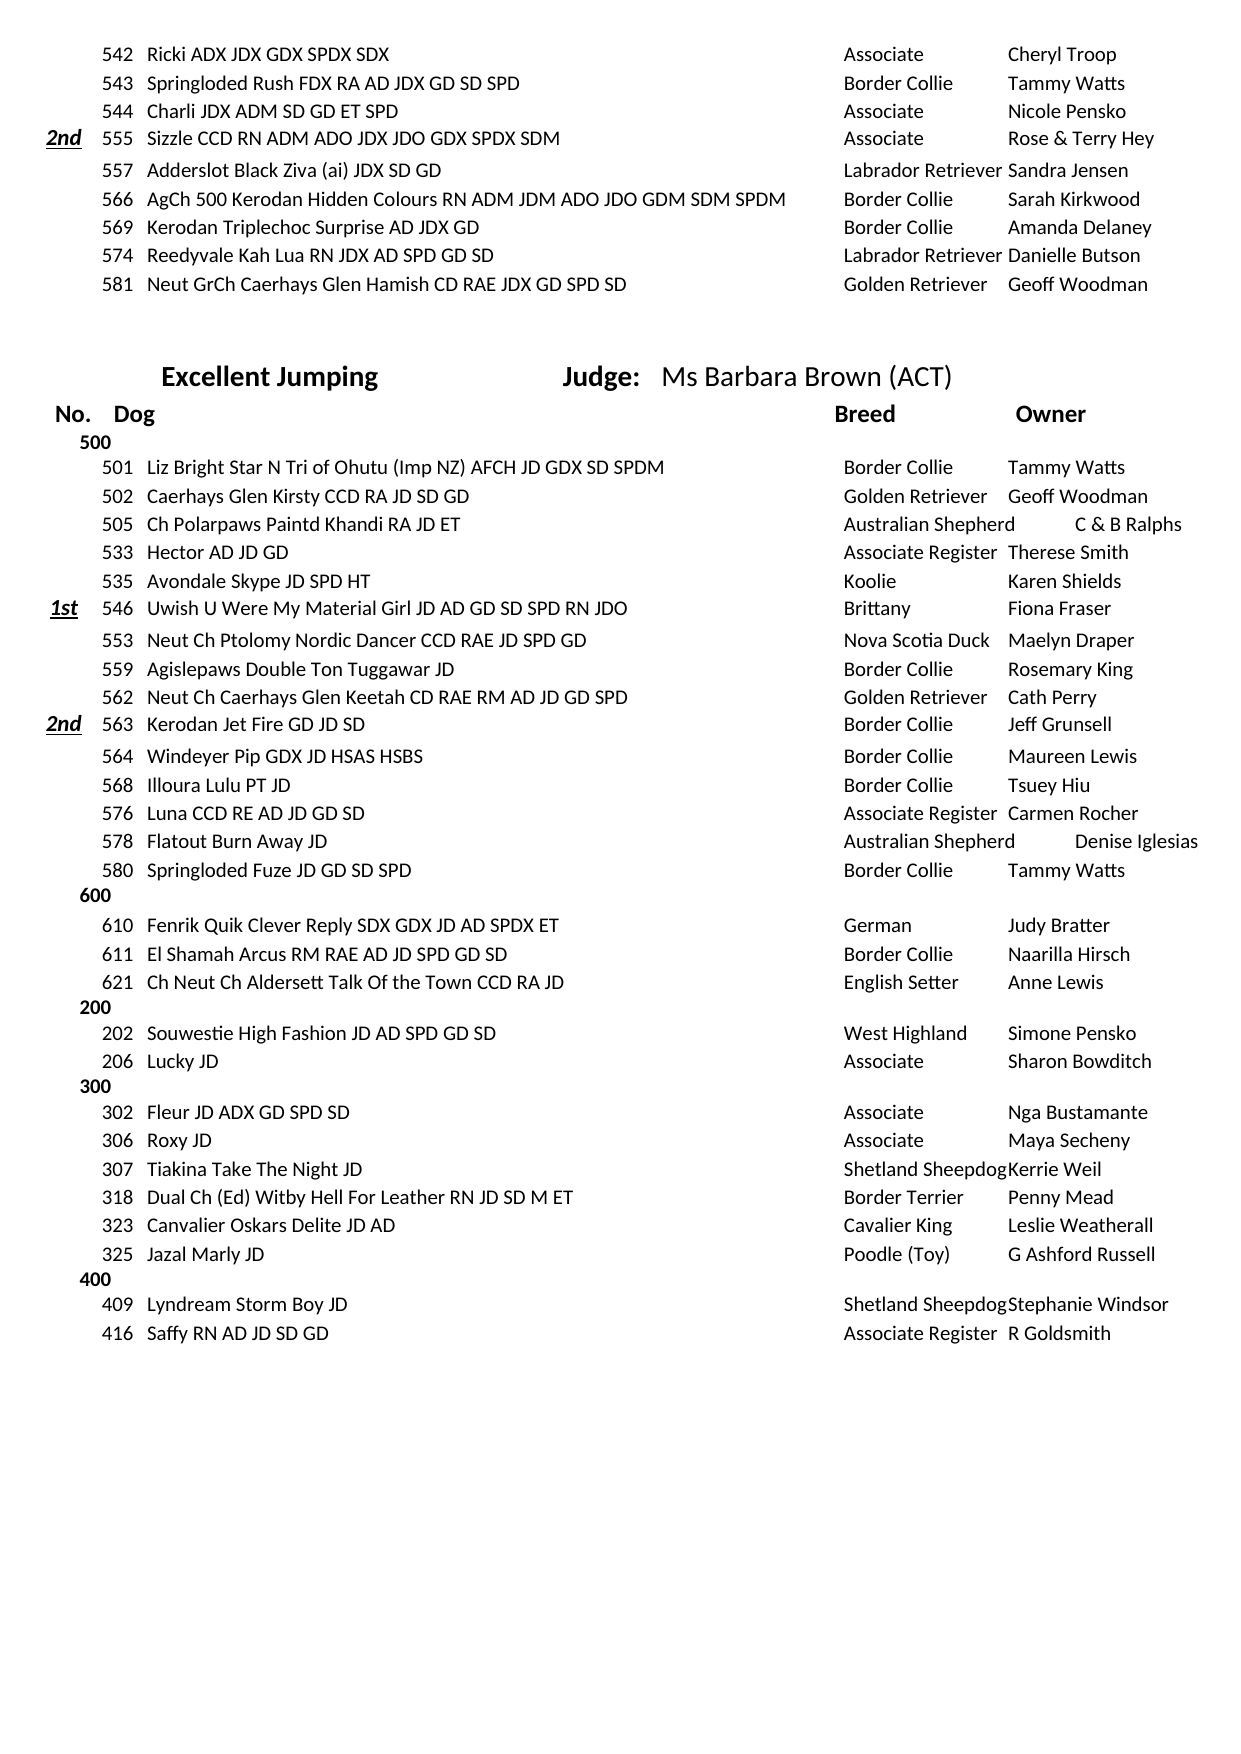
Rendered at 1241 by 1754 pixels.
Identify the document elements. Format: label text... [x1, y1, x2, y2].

text 562 Neut Ch Caerhays Glen Keetah CD RAE RM AD JD GD SPD Golden Retriever Cath Perry [25, 684, 1215, 709]
text 610 Fenrik Quik Clever Reply SDX GDX JD AD SPDX ET German Judy Bratter [25, 912, 1215, 938]
text 307 Tiakina Take The Night JD Shetland Sheepdog Kerrie Weil [25, 1156, 1215, 1181]
text 2nd 555 Sizzle CCD RN ADM ADO JDX JDO GDX SPDX SDM Associate Rose & Terry Hey [25, 123, 1215, 151]
text 576 Luna CCD RE AD JD GD SD Associate Register Carmen Rocher [25, 800, 1215, 826]
text 202 Souwestie High Fashion JD AD SPD GD SD West Highland Simone Pensko [25, 1020, 1215, 1045]
text 553 Neut Ch Ptolomy Nordic Dancer CCD RAE JD SPD GD Nova Scotia Duck Maelyn Draper [25, 627, 1215, 653]
text 542 Ricki ADX JDX GDX SPDX SDX Associate Cheryl Troop [25, 41, 1215, 67]
text 544 Charli JDX ADM SD GD ET SPD Associate Nicole Pensko [25, 98, 1215, 123]
text 574 Reedyvale Kah Lua RN JDX AD SPD GD SD Labrador Retriever Danielle Butson [25, 242, 1215, 268]
text 581 Neut GrCh Caerhays Glen Hamish CD RAE JDX GD SPD SD Golden Retriever Geoff Woodman [25, 271, 1215, 296]
text 535 Avondale Skype JD SPD HT Koolie Karen Shields [25, 568, 1215, 593]
text 569 Kerodan Triplechoc Surprise AD JDX GD Border Collie Amanda Delaney [25, 214, 1215, 239]
text 621 Ch Neut Ch Aldersett Talk Of the Town CCD RA JD English Setter Anne Lewis [25, 969, 1215, 994]
text 611 El Shamah Arcus RM RAE AD JD SPD GD SD Border Collie Naarilla Hirsch [25, 941, 1215, 966]
text 578 Flatout Burn Away JD Australian Shepherd Denise Iglesias [25, 828, 1215, 854]
text 409 Lyndream Storm Boy JD Shetland Sheepdog Stephanie Windsor [25, 1292, 1215, 1317]
text 600 [25, 882, 1215, 908]
text 400 [25, 1266, 1215, 1292]
text 325 Jazal Marly JD Poodle (Toy) G Ashford Russell [25, 1241, 1215, 1266]
text 580 Springloded Fuze JD GD SD SPD Border Collie Tammy Watts [25, 857, 1215, 882]
text 2nd 563 Kerodan Jet Fire GD JD SD Border Collie Jeff Grunsell [25, 709, 1215, 737]
text 300 [25, 1074, 1215, 1099]
text 500 [25, 429, 1215, 454]
text 200 [25, 994, 1215, 1020]
text 533 Hector AD JD GD Associate Register Therese Smith [25, 539, 1215, 565]
text 557 Adderslot Black Ziva (ai) JDX SD GD Labrador Retriever Sandra Jensen [25, 157, 1215, 183]
text No. Dog Breed Owner [25, 399, 1215, 429]
text 568 Illoura Lulu PT JD Border Collie Tsuey Hiu [25, 772, 1215, 797]
text 505 Ch Polarpaws Paintd Khandi RA JD ET Australian Shepherd C & B Ralphs [25, 511, 1215, 537]
text 1st 546 Uwish U Were My Material Girl JD AD GD SD SPD RN JDO Brittany Fiona Fraser [25, 593, 1215, 621]
text 543 Springloded Rush FDX RA AD JDX GD SD SPD Border Collie Tammy Watts [25, 70, 1215, 95]
text Excellent Jumping Judge: Ms Barbara Brown (ACT) 1 3 [25, 358, 1215, 394]
text 559 Agislepaws Double Ton Tuggawar JD Border Collie Rosemary King [25, 656, 1215, 681]
text 318 Dual Ch (Ed) Witby Hell For Leather RN JD SD M ET Border Terrier Penny Mead [25, 1184, 1215, 1209]
text 323 Canvalier Oskars Delite JD AD Cavalier King Leslie Weatherall [25, 1212, 1215, 1238]
text 566 AgCh 500 Kerodan Hidden Colours RN ADM JDM ADO JDO GDM SDM SPDM Border Collie Sarah Kirkwood [25, 186, 1215, 211]
text 206 Lucky JD Associate Sharon Bowditch [25, 1048, 1215, 1074]
text 564 Windeyer Pip GDX JD HSAS HSBS Border Collie Maureen Lewis [25, 743, 1215, 769]
text 501 Liz Bright Star N Tri of Ohutu (Imp NZ) AFCH JD GDX SD SPDM Border Collie Tammy Watts [25, 454, 1215, 480]
text 302 Fleur JD ADX GD SPD SD Associate Nga Bustamante [25, 1099, 1215, 1124]
text 502 Caerhays Glen Kirsty CCD RA JD SD GD Golden Retriever Geoff Woodman [25, 483, 1215, 508]
text 306 Roxy JD Associate Maya Secheny [25, 1127, 1215, 1153]
text 416 Saffy RN AD JD SD GD Associate Register R Goldsmith [25, 1320, 1215, 1345]
